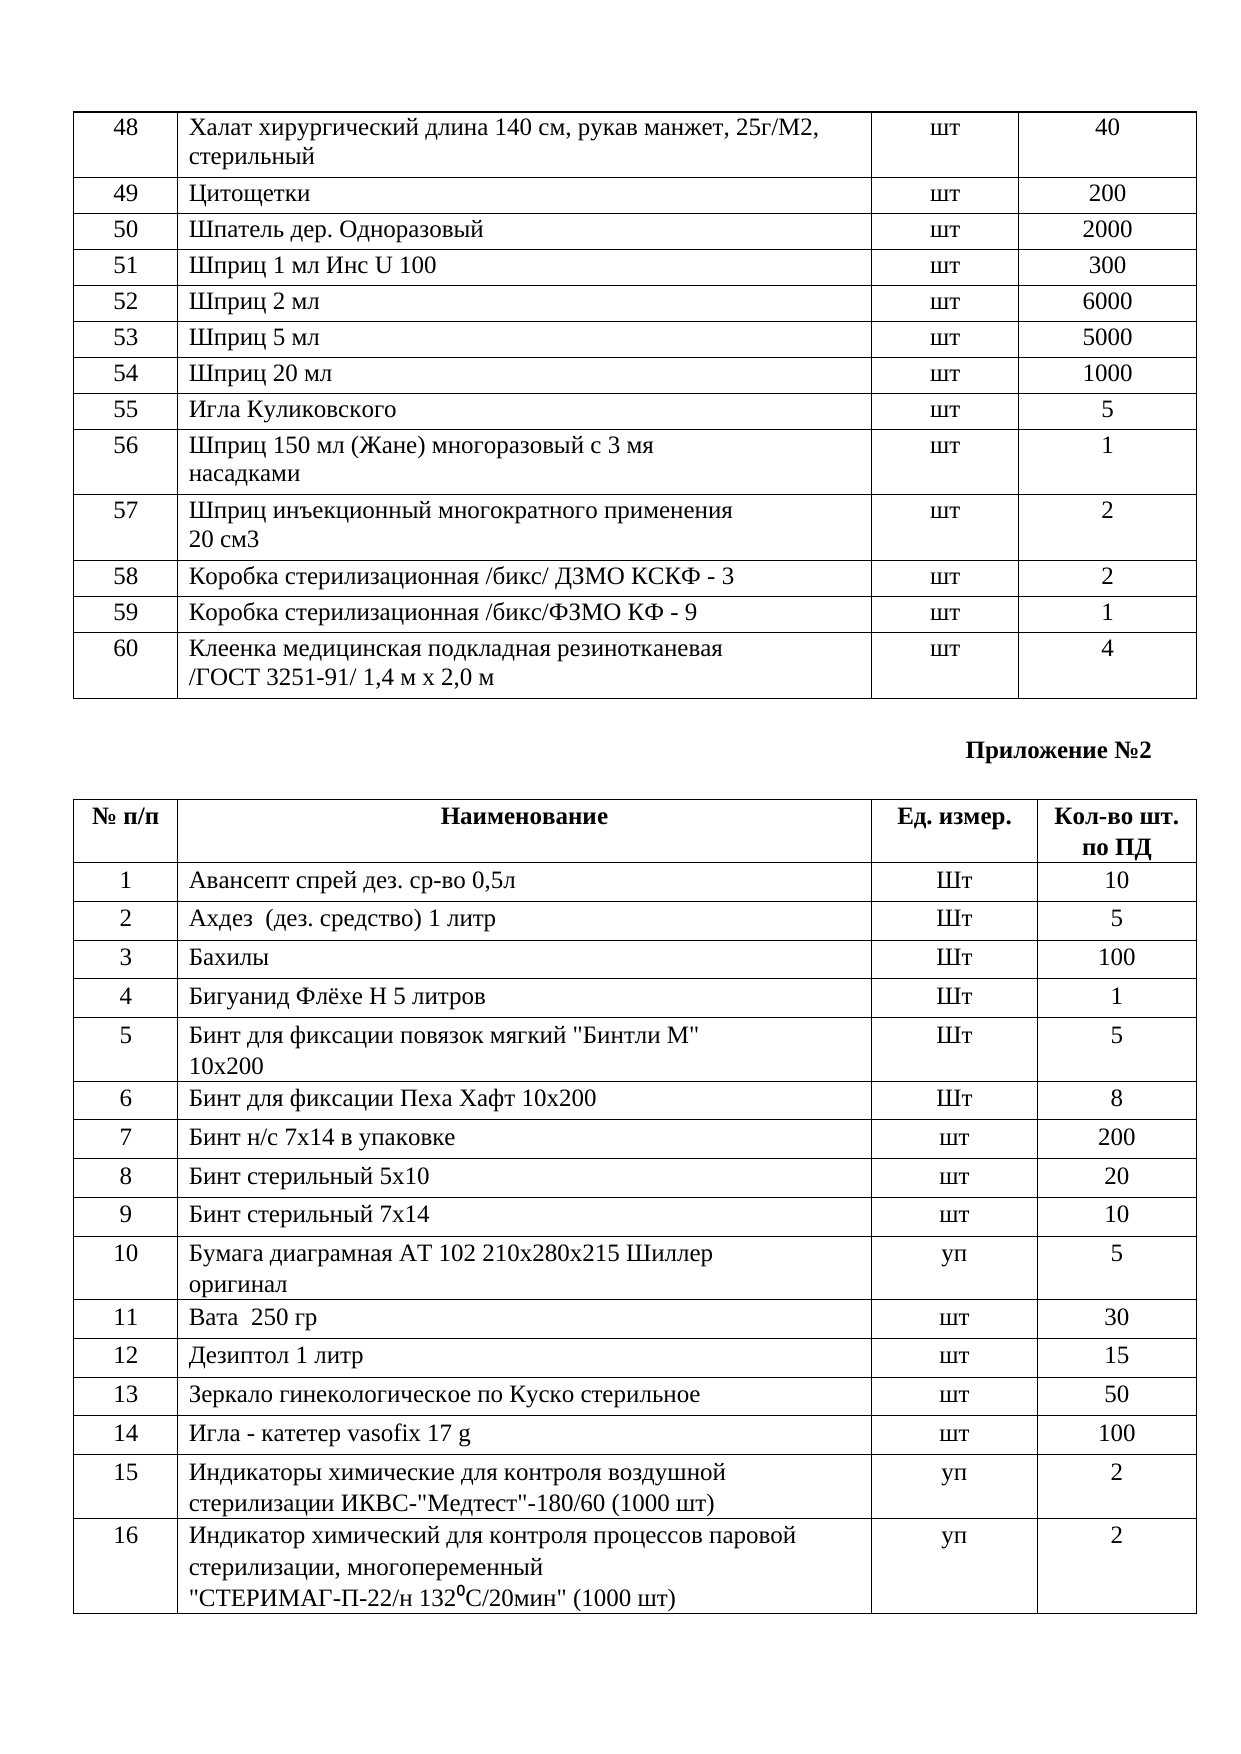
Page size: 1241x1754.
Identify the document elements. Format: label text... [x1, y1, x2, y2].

table_header Наименование [178, 800, 871, 862]
table_cell 56 [74, 430, 177, 494]
table_cell 10 [1038, 863, 1196, 901]
table_cell уп [872, 1519, 1037, 1612]
table_cell 55 [74, 394, 177, 429]
table_cell шт [872, 214, 1018, 249]
table_cell шт [872, 394, 1018, 429]
table_cell шт [872, 633, 1018, 697]
table_cell 6000 [1019, 286, 1196, 321]
table_cell Бумага диаграмная АТ 102 210х280х215 Шиллер оригинал [178, 1237, 871, 1299]
table_cell 13 [74, 1378, 177, 1415]
table_cell 53 [74, 322, 177, 357]
table_cell шт [872, 1378, 1037, 1415]
table_cell Дезиптол 1 литр [178, 1339, 871, 1377]
table_cell 5 [1019, 394, 1196, 429]
table_cell 8 [74, 1159, 177, 1197]
table_cell 4 [1019, 633, 1196, 697]
table_cell шт [872, 1120, 1037, 1158]
table_cell 100 [1038, 1416, 1196, 1454]
table_cell шт [872, 250, 1018, 285]
table_cell 8 [1038, 1082, 1196, 1119]
table_cell шт [872, 1416, 1037, 1454]
table_cell Шт [872, 902, 1037, 939]
table_cell 52 [74, 286, 177, 321]
table_cell 9 [74, 1198, 177, 1236]
table_cell Шприц инъекционный многократного применения 20 см3 [178, 495, 871, 560]
table_cell 5 [1038, 902, 1196, 939]
table_cell 1000 [1019, 358, 1196, 393]
table_cell 30 [1038, 1300, 1196, 1338]
table_header Кол-во шт. по ПД [1038, 800, 1196, 862]
table_cell Ахдез (дез. средство) 1 литр [178, 902, 871, 939]
table_cell 5 [1038, 1237, 1196, 1299]
table_cell Бигуанид Флёхе Н 5 литров [178, 979, 871, 1017]
table_cell 5 [74, 1018, 177, 1081]
table_cell 6 [74, 1082, 177, 1119]
table_cell Вата 250 гр [178, 1300, 871, 1338]
table_cell 15 [1038, 1339, 1196, 1377]
table_cell 2 [74, 902, 177, 939]
table_cell шт [872, 1198, 1037, 1236]
table_cell 7 [74, 1120, 177, 1158]
table_cell 48 [74, 113, 177, 177]
table_cell Шт [872, 863, 1037, 901]
table_cell Индикатор химический для контроля процессов паровой стерилизации, многопеременный "СТЕРИМАГ-П-22/н 132⁰С/20мин" (1000 шт) [178, 1519, 871, 1612]
table_cell 1 [1038, 979, 1196, 1017]
table_cell Шприц 2 мл [178, 286, 871, 321]
table_cell 54 [74, 358, 177, 393]
table_cell шт [872, 1159, 1037, 1197]
table_cell шт [872, 495, 1018, 560]
table_cell Шт [872, 1018, 1037, 1081]
table_cell шт [872, 597, 1018, 632]
table_cell шт [872, 178, 1018, 213]
table_cell шт [872, 430, 1018, 494]
table_cell Шпатель дер. Одноразовый [178, 214, 871, 249]
table_cell шт [872, 113, 1018, 177]
table_cell 4 [74, 979, 177, 1017]
table_header Ед. измер. [872, 800, 1037, 862]
table_cell 10 [1038, 1198, 1196, 1236]
table_cell 59 [74, 597, 177, 632]
table_cell 1 [1019, 597, 1196, 632]
table_cell 5000 [1019, 322, 1196, 357]
table_cell Шприц 20 мл [178, 358, 871, 393]
table_cell 11 [74, 1300, 177, 1338]
table_header № п/п [74, 800, 177, 862]
table_cell Бинт для фиксации Пеха Хафт 10х200 [178, 1082, 871, 1119]
table_cell 2 [1038, 1455, 1196, 1518]
table_cell Клеенка медицинская подкладная резинотканевая /ГОСТ 3251-91/ 1,4 м х 2,0 м [178, 633, 871, 697]
table_cell шт [872, 358, 1018, 393]
table_cell шт [872, 561, 1018, 596]
table_cell шт [872, 1300, 1037, 1338]
table_cell уп [872, 1237, 1037, 1299]
table_cell Шт [872, 1082, 1037, 1119]
table_cell Бинт н/с 7х14 в упаковке [178, 1120, 871, 1158]
table_cell 50 [74, 214, 177, 249]
table_cell Бинт для фиксации повязок мягкий "Бинтли М" 10х200 [178, 1018, 871, 1081]
table_cell шт [872, 322, 1018, 357]
table_cell 16 [74, 1519, 177, 1612]
table_cell Зеркало гинекологическое по Куско стерильное [178, 1378, 871, 1415]
table_cell Коробка стерилизационная /бикс/ ДЗМО КСКФ - 3 [178, 561, 871, 596]
table_cell 60 [74, 633, 177, 697]
table_cell 2 [1019, 495, 1196, 560]
table_cell Цитощетки [178, 178, 871, 213]
table_cell Шприц 5 мл [178, 322, 871, 357]
table_cell 3 [74, 941, 177, 978]
table_cell Игла - катетер vasofix 17 g [178, 1416, 871, 1454]
table_cell 2000 [1019, 214, 1196, 249]
table_cell 5 [1038, 1018, 1196, 1081]
table_cell Бахилы [178, 941, 871, 978]
table_cell 57 [74, 495, 177, 560]
table_cell Бинт стерильный 7х14 [178, 1198, 871, 1236]
table_cell 2 [1038, 1519, 1196, 1612]
table_cell 51 [74, 250, 177, 285]
table_cell 100 [1038, 941, 1196, 978]
table_cell Игла Куликовского [178, 394, 871, 429]
table_cell Коробка стерилизационная /бикс/ФЗМО КФ - 9 [178, 597, 871, 632]
table_cell 200 [1019, 178, 1196, 213]
table_cell Шт [872, 979, 1037, 1017]
table_cell Шприц 150 мл (Жане) многоразовый с 3 мя насадками [178, 430, 871, 494]
table_cell шт [872, 286, 1018, 321]
table_cell 1 [1019, 430, 1196, 494]
table_cell Бинт стерильный 5х10 [178, 1159, 871, 1197]
table_cell Халат хирургический длина 140 см, рукав манжет, 25г/М2, стерильный [178, 113, 871, 177]
table_cell 2 [1019, 561, 1196, 596]
table_cell шт [872, 1339, 1037, 1377]
table_cell 15 [74, 1455, 177, 1518]
table_cell 200 [1038, 1120, 1196, 1158]
table_cell 300 [1019, 250, 1196, 285]
table_cell 14 [74, 1416, 177, 1454]
table_cell 50 [1038, 1378, 1196, 1415]
table_cell 10 [74, 1237, 177, 1299]
table_cell 58 [74, 561, 177, 596]
table_cell 40 [1019, 113, 1196, 177]
table_cell Авансепт спрей дез. ср-во 0,5л [178, 863, 871, 901]
table_cell 49 [74, 178, 177, 213]
table_cell 20 [1038, 1159, 1196, 1197]
table_cell Шприц 1 мл Инс U 100 [178, 250, 871, 285]
table_cell Шт [872, 941, 1037, 978]
table_cell Индикаторы химические для контроля воздушной стерилизации ИКВС-"Медтест"-180/60 (1000 шт) [178, 1455, 871, 1518]
text Приложение №2 [118, 732, 1152, 765]
table_cell 12 [74, 1339, 177, 1377]
table_cell уп [872, 1455, 1037, 1518]
table_cell 1 [74, 863, 177, 901]
